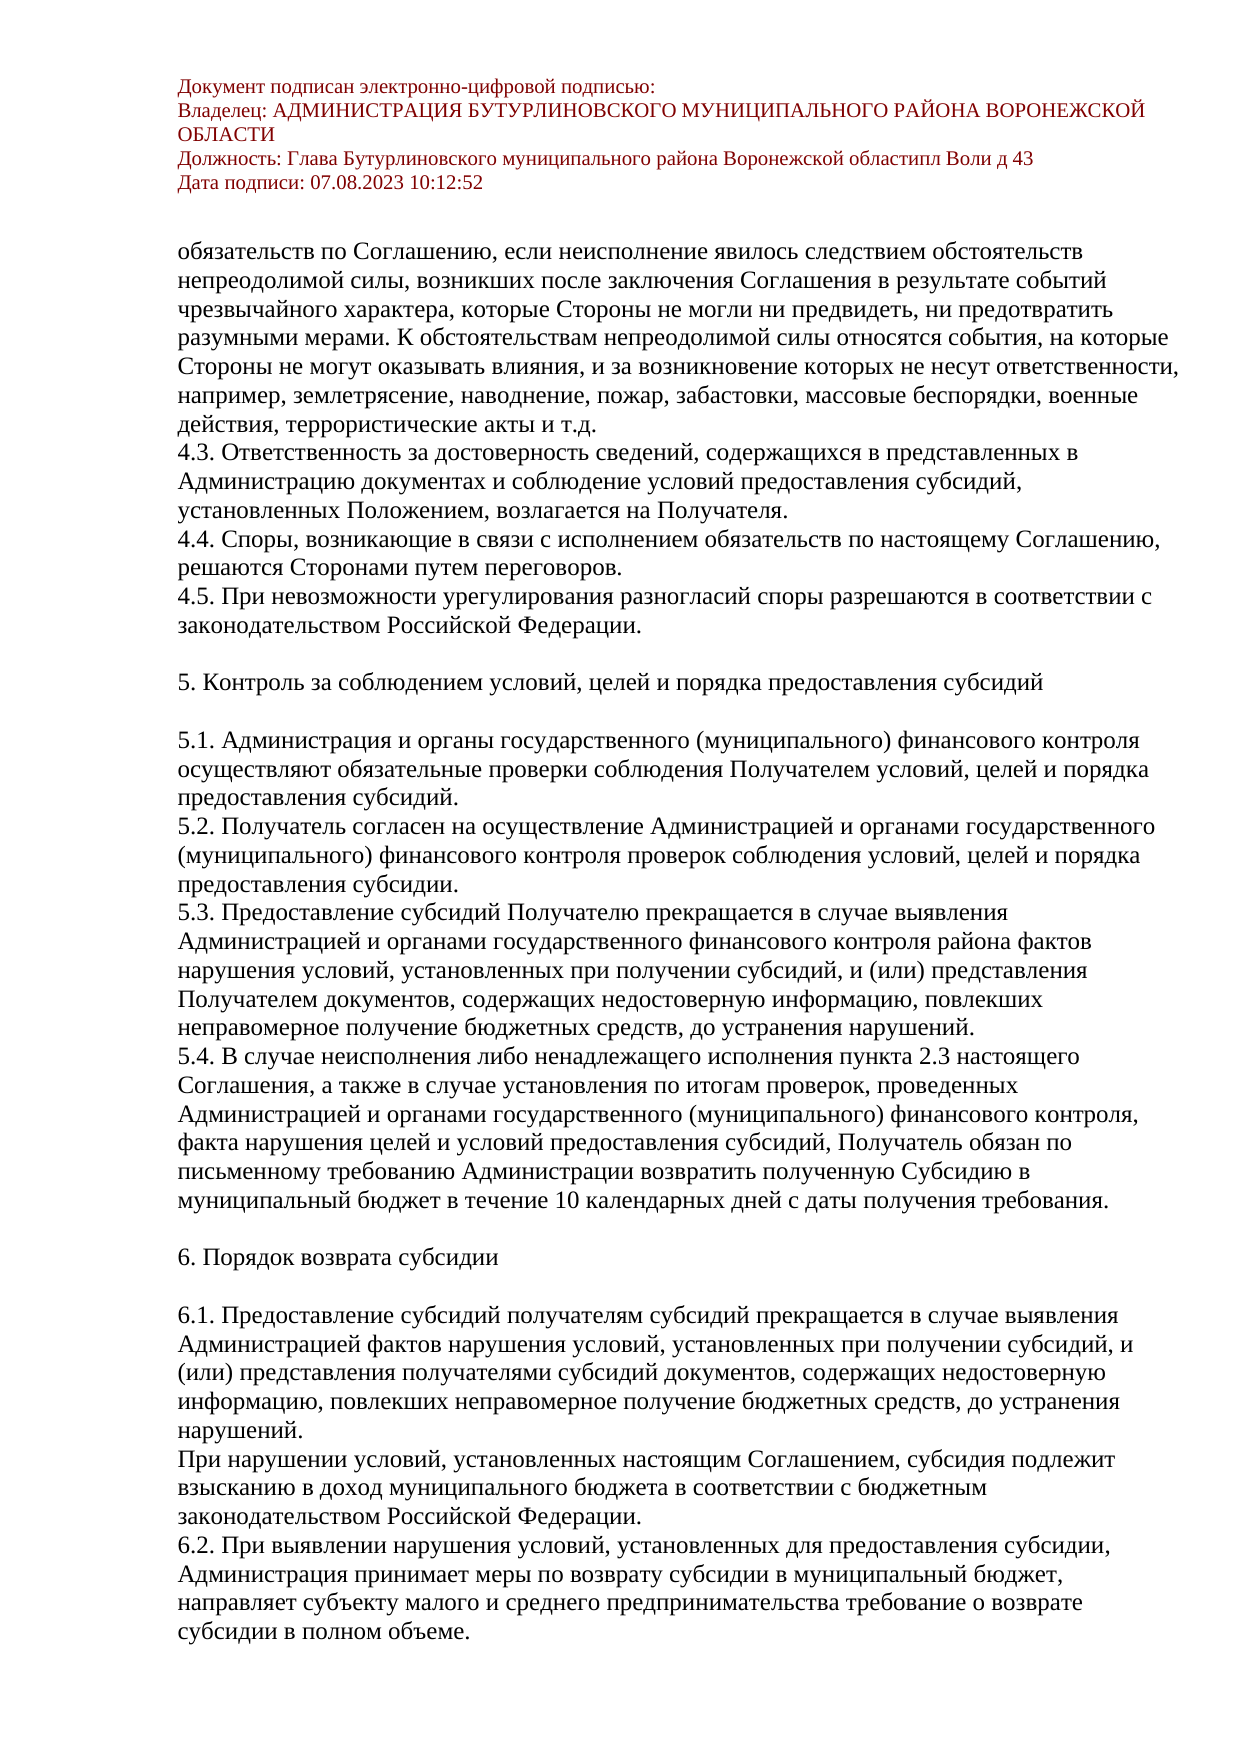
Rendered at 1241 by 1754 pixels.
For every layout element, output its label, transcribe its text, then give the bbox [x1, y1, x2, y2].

text 4.4. Споры, возникающие в связи с исполнением обязательств по настоящему Соглашению, решаются Сторонами путем переговоров. [177, 524, 1181, 581]
text 5.1. Администрация и органы государственного (муниципального) финансового контроля осуществляют обязательные проверки соблюдения Получателем условий, целей и порядка предоставления субсидий. [177, 725, 1181, 811]
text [177, 236, 1181, 437]
text При нарушении условий, установленных настоящим Соглашением, субсидия подлежит взысканию в доход муниципального бюджета в соответствии с бюджетным законодательством Российской Федерации. [177, 1444, 1181, 1530]
text 5.4. В случае неисполнения либо ненадлежащего исполнения пункта 2.3 настоящего Соглашения, а также в случае установления по итогам проверок, проведенных Администрацией и органами государственного (муниципального) финансового контроля, факта нарушения целей и условий предоставления субсидий, Получатель обязан по письменному требованию Администрации возвратить полученную Субсидию в муниципальный бюджет в течение 10 календарных дней с даты получения требования. [177, 1041, 1181, 1214]
text 4.3. Ответственность за достоверность сведений, содержащихся в представленных в Администрацию документах и соблюдение условий предоставления субсидий, установленных Положением, возлагается на Получателя. [177, 437, 1181, 524]
text 6.1. Предоставление субсидий получателям субсидий прекращается в случае выявления Администрацией фактов нарушения условий, установленных при получении субсидий, и (или) представления получателями субсидий документов, содержащих недостоверную информацию, повлекших неправомерное получение бюджетных средств, до устранения нарушений. [177, 1300, 1181, 1444]
text 5. Контроль за соблюдением условий, целей и порядка предоставления субсидий [177, 667, 1181, 696]
text 4.5. При невозможности урегулирования разногласий споры разрешаются в соответствии с законодательством Российской Федерации. [177, 581, 1181, 639]
text 6.2. При выявлении нарушения условий, установленных для предоставления субсидии, Администрация принимает меры по возврату субсидии в муниципальный бюджет, направляет субъекту малого и среднего предпринимательства требование о возврате субсидии в полном объеме. [177, 1530, 1181, 1645]
text 5.3. Предоставление субсидий Получателю прекращается в случае выявления Администрацией и органами государственного финансового контроля района фактов нарушения условий, установленных при получении субсидий, и (или) представления Получателем документов, содержащих недостоверную информацию, повлекших неправомерное получение бюджетных средств, до устранения нарушений. [177, 897, 1181, 1041]
text 5.2. Получатель согласен на осуществление Администрацией и органами государственного (муниципального) финансового контроля проверок соблюдения условий, целей и порядка предоставления субсидии. [177, 811, 1181, 897]
text 6. Порядок возврата субсидии [177, 1242, 1181, 1271]
